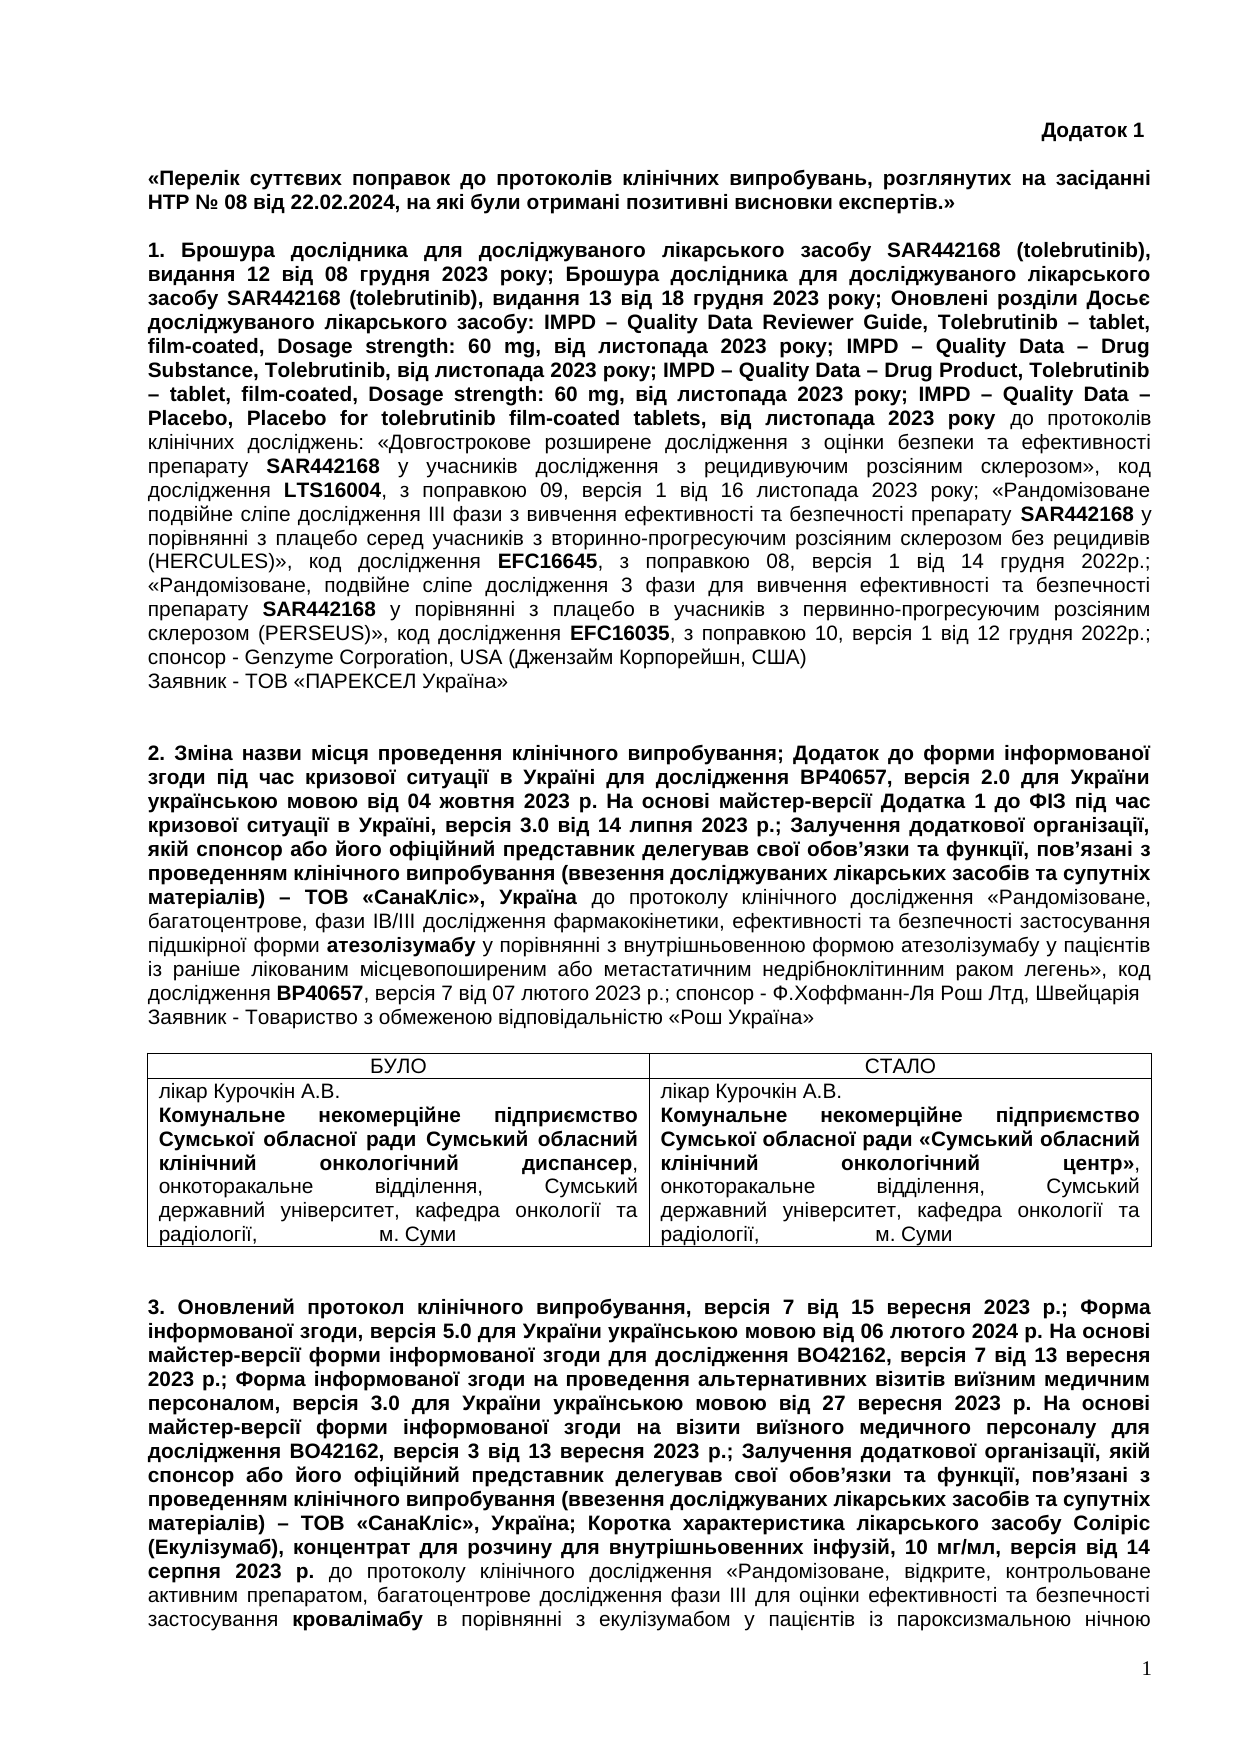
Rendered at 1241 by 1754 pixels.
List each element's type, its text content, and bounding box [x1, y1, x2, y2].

text «Перелік суттєвих поправок до протоколів клінічних випробувань, розглянутих на засіданні НТР № 08 від 22.02.2024, на які були отримані позитивні висновки експертів.» [148, 166, 1152, 214]
table_cell лікар Курочкін А.В. Комунальне некомерційне підприємство Сумської обласної ради Сумський обласний клінічний онкологічний диспансер, онкоторакальне відділення, Сумський державний університет, кафедра онкології та радіології, м. Суми [148, 1079, 649, 1246]
text 2. Зміна назви місця проведення клінічного випробування; Додаток до форми інформованої згоди під час кризової ситуації в Україні для дослідження BP40657, версія 2.0 для України українською мовою від 04 жовтня 2023 р. На основі майстер-версії Додатка 1 до ФІЗ під час кризової ситуації в Україні, версія 3.0 від 14 липня 2023 р.; Залучення додаткової організації, якій спонсор або його офіційний представник делегував свої обов’язки та функції, пов’язані з проведенням клінічного випробування (ввезення досліджуваних лікарських засобів та супутніх матеріалів) – ТОВ «СанаКліс», Україна до протоколу клінічного дослідження «Рандомізоване, багатоцентрове, фази IB/III дослідження фармакокінетики, ефективності та безпечності застосування підшкірної форми атезолізумабу у порівнянні з внутрішньовенною формою атезолізумабу у пацієнтів із раніше лікованим місцевопоширеним або метастатичним недрібноклітинним раком легень», код дослідження BP40657, версія 7 від 07 лютого 2023 р.; спонсор - Ф.Хоффманн-Ля Рош Лтд, Швейцарія [148, 741, 1152, 1004]
text Заявник - ТОВ «ПАРЕКСЕЛ Україна» [148, 669, 1152, 693]
text Додаток 1 [148, 118, 1152, 142]
text Заявник - Товариство з обмеженою відповідальністю «Рош Україна» [148, 1004, 1152, 1028]
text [148, 1295, 1152, 1631]
text 1. Брошура дослідника для досліджуваного лікарського засобу SAR442168 (tolebrutinib), видання 12 від 08 грудня 2023 року; Брошура дослідника для досліджуваного лікарського засобу SAR442168 (tolebrutinib), видання 13 від 18 грудня 2023 року; Оновлені розділи Досьє досліджуваного лікарського засобу: IMPD – Quality Data Reviewer Guide, Tolebrutinib – tablet, film-coated, Dosage strength: 60 mg, від листопада 2023 року; IMPD – Quality Data – Drug Substance, Tolebrutinib, від листопада 2023 року; IMPD – Quality Data – Drug Product, Tolebrutinib – tablet, film-coated, Dosage strength: 60 mg, від листопада 2023 року; IMPD – Quality Data –Placebo, Placebo for tolebrutinib film-coated tablets, від листопада 2023 року до протоколів клінічних досліджень: «Довгострокове розширене дослідження з оцінки безпеки та ефективності препарату SAR442168 у учасників дослідження з рецидивуючим розсіяним склерозом», код дослідження LTS16004, з поправкою 09, версія 1 від 16 листопада 2023 року; «Рандомізоване подвійне сліпе дослідження III фази з вивчення ефективності та безпечності препарату SAR442168 у порівнянні з плацебо серед учасників з вторинно-прогресуючим розсіяним склерозом без рецидивів (HERCULES)», код дослідження EFC16645, з поправкою 08, версія 1 від 14 грудня 2022р.; «Рандомізоване, подвійне сліпе дослідження 3 фази для вивчення ефективності та безпечності препарату SAR442168 у порівнянні з плацебо в учасників з первинно-прогресуючим розсіяним склерозом (PERSEUS)», код дослідження EFC16035, з поправкою 10, версія 1 від 12 грудня 2022р.; спонсор - Genzyme Corporation, USA (Джензайм Корпорейшн, США) [148, 238, 1152, 669]
table_cell лікар Курочкін А.В. Комунальне некомерційне підприємство Сумської обласної ради «Сумський обласний клінічний онкологічний центр», онкоторакальне відділення, Сумський державний університет, кафедра онкології та радіології, м. Суми [650, 1079, 1151, 1246]
table_header БУЛО [148, 1054, 649, 1077]
table_header СТАЛО [650, 1054, 1151, 1077]
